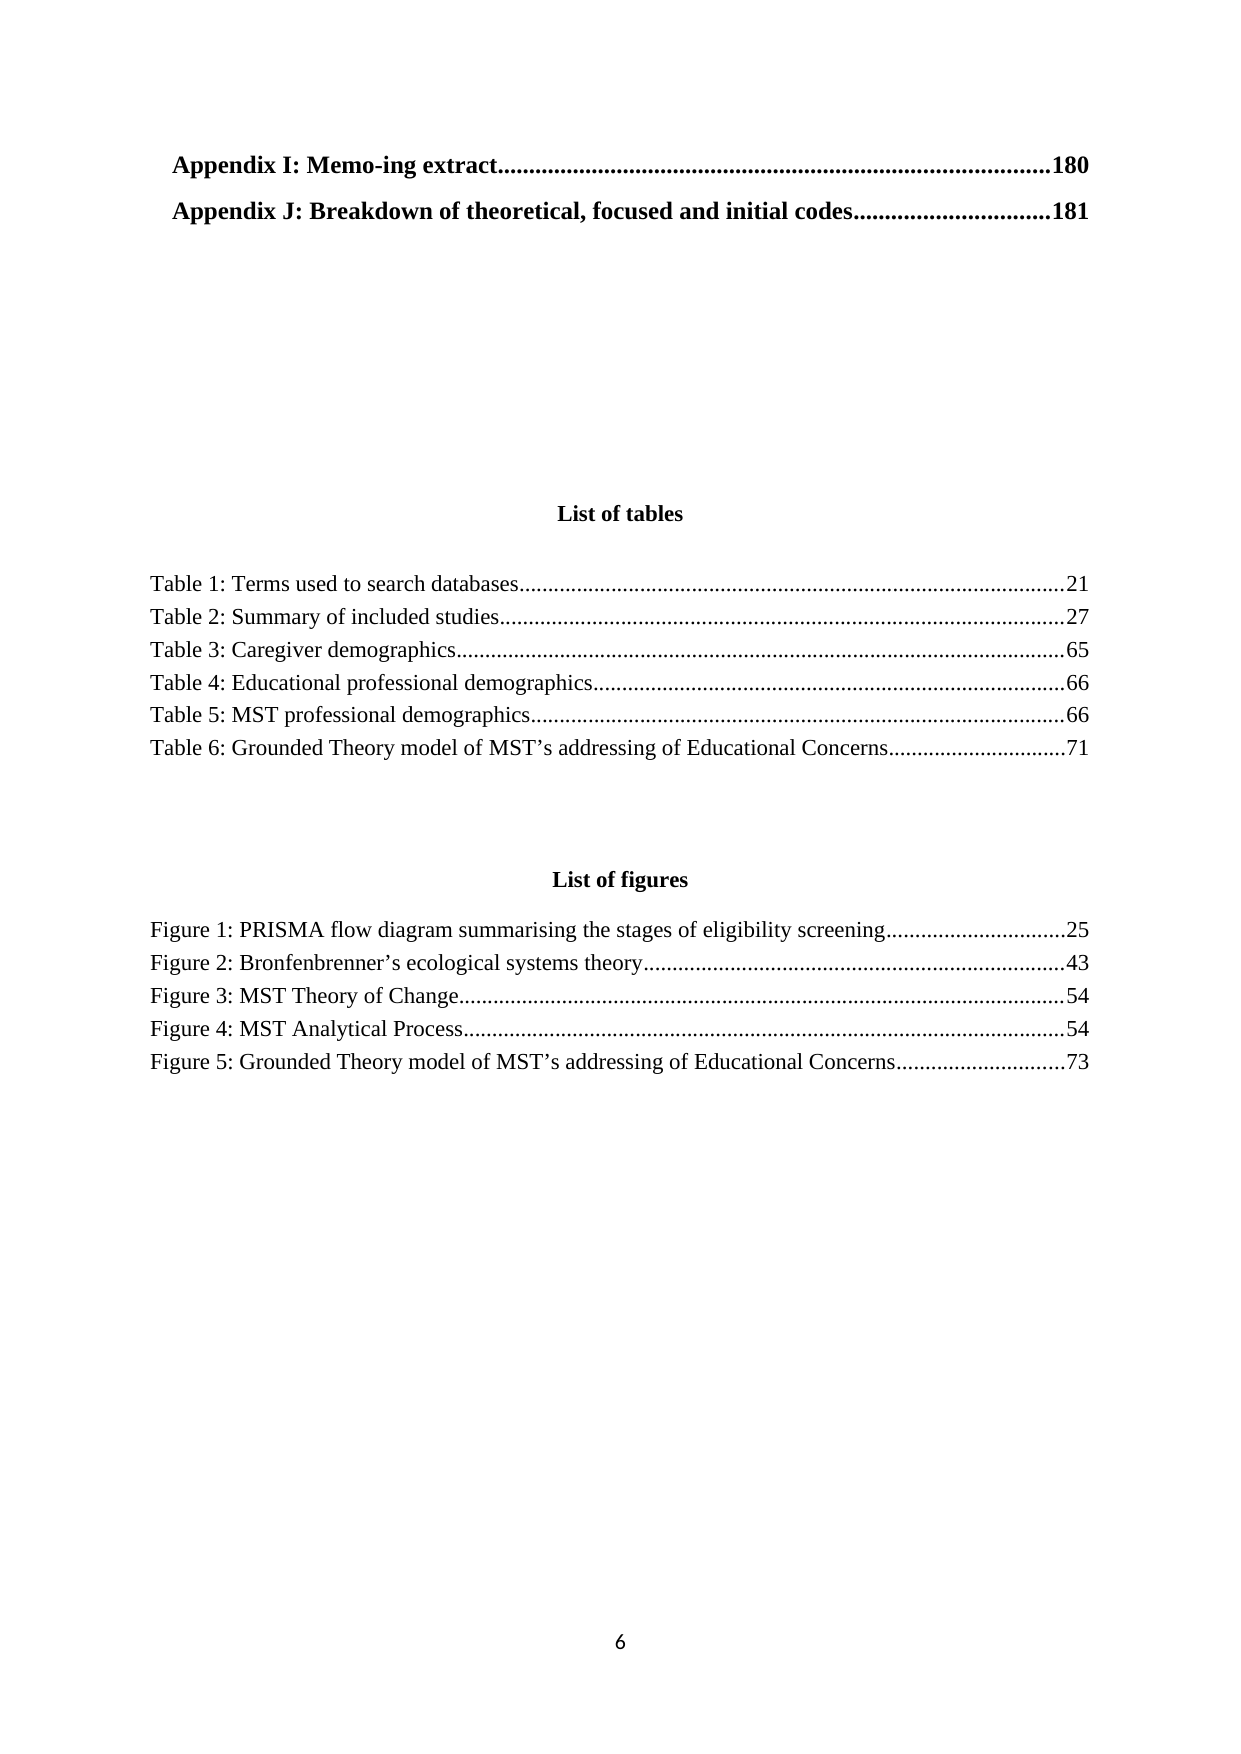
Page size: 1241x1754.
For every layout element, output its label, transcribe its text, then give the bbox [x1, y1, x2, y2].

text Table 6: Grounded Theory model of MST’s addressing of Educational Concerns 71 [150, 734, 1090, 761]
text Table 5: MST professional demographics 66 [150, 701, 1090, 728]
text Figure 4: MST Analytical Process 54 [150, 1015, 1090, 1041]
text Figure 1: PRISMA flow diagram summarising the stages of eligibility screening 25 [150, 916, 1090, 942]
text Table 1: Terms used to search databases 21 [150, 570, 1090, 596]
text Figure 3: MST Theory of Change 54 [150, 982, 1090, 1008]
text Table 4: Educational professional demographics 66 [150, 668, 1090, 695]
text Figure 5: Grounded Theory model of MST’s addressing of Educational Concerns 73 [150, 1048, 1090, 1074]
text Table 2: Summary of included studies 27 [150, 603, 1090, 629]
text Figure 2: Bronfenbrenner’s ecological systems theory 43 [150, 949, 1090, 975]
text List of tables [150, 500, 1090, 527]
text List of figures [150, 866, 1090, 893]
text Table 3: Caregiver demographics 65 [150, 636, 1090, 662]
